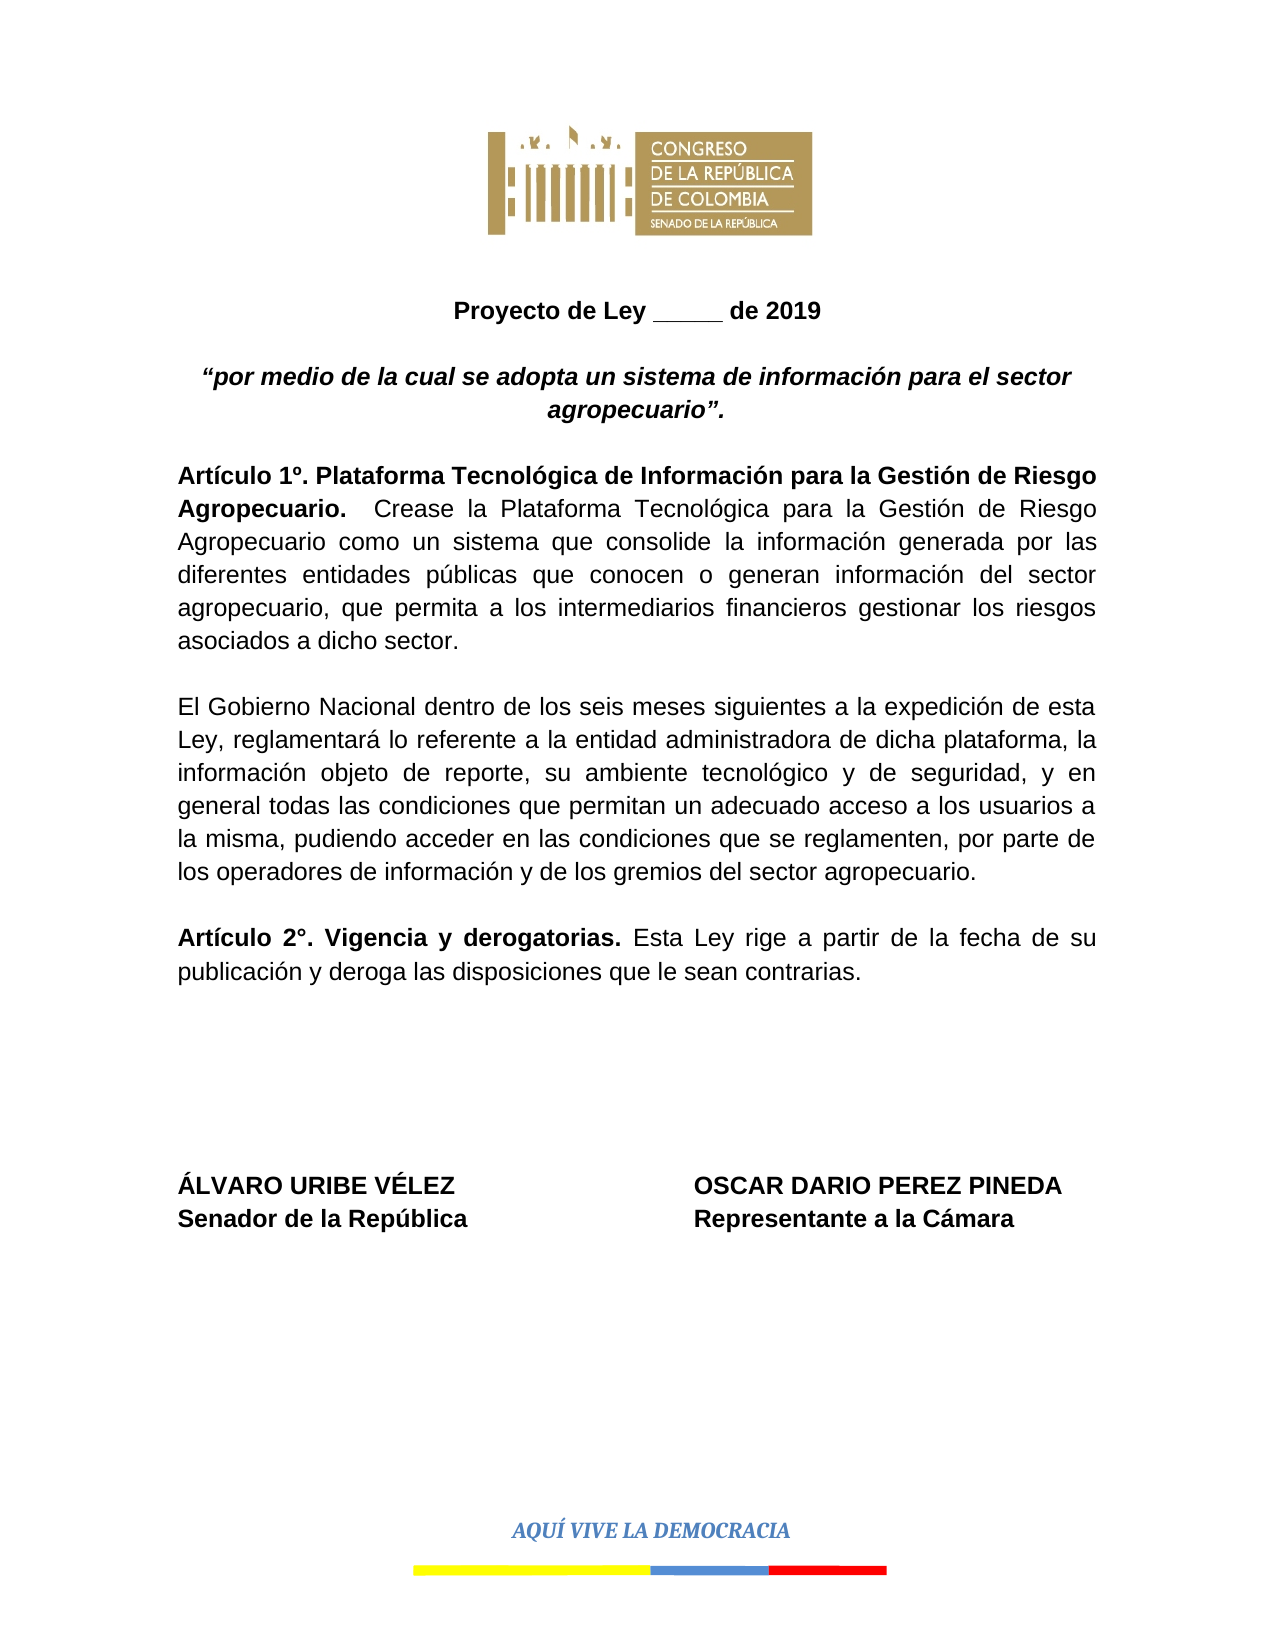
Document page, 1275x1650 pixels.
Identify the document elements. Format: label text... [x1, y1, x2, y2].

text Artículo 2°. Vigencia y derogatorias. Esta Ley rige a partir de la fecha de su publicación y deroga las disposiciones que le sean contrarias. [177, 923, 1098, 985]
text ÁLVARO URIBE VÉLEZ OSCAR DARIO PEREZ PINEDA [177, 1171, 1098, 1200]
text Proyecto de Ley _____ de 2019 [177, 296, 1098, 325]
text Artículo 1º. Plataforma Tecnológica de Información para la Gestión de Riesgo Agropecuario. Crease la Plataforma Tecnológica para la Gestión de Riesgo Agropecuario como un sistema que consolide la información generada por las diferentes entidades públicas que conocen o generan información del sector agropecuario, que permita a los intermediarios financieros gestionar los riesgos asociados a dicho sector. [177, 461, 1098, 655]
text “por medio de la cual se adopta un sistema de información para el sector agropecuario”. [177, 362, 1098, 424]
text Senador de la República Representante a la Cámara [177, 1204, 1098, 1233]
text El Gobierno Nacional dentro de los seis meses siguientes a la expedición de esta Ley, reglamentará lo referente a la entidad administradora de dicha plataforma, la información objeto de reporte, su ambiente tecnológico y de seguridad, y en general todas las condiciones que permitan un adecuado acceso a los usuarios a la misma, pudiendo acceder en las condiciones que se reglamenten, por parte de los operadores de información y de los gremios del sector agropecuario. [177, 692, 1098, 886]
picture [480, 120, 819, 249]
